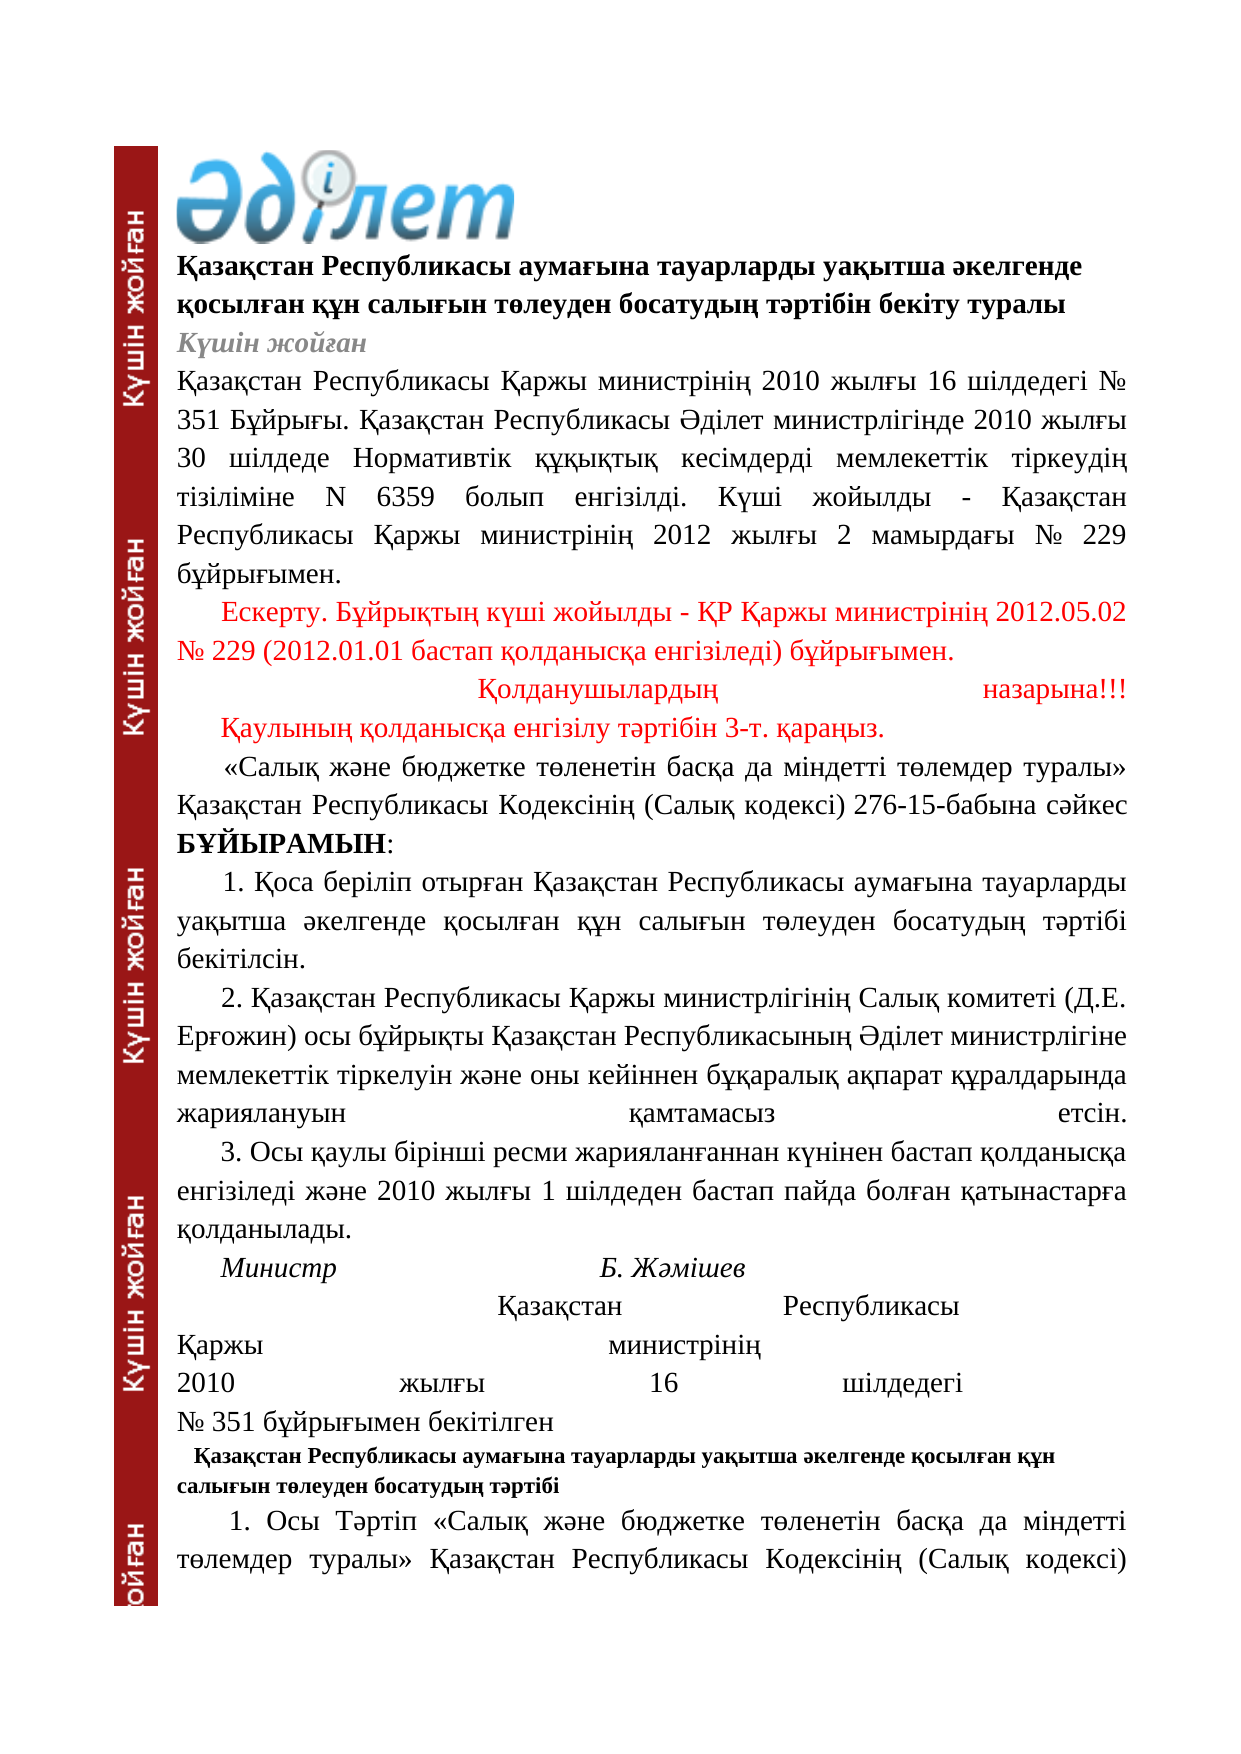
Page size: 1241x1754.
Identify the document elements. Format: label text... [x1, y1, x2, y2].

text Қазақстан Республикасы Қаржы министрінің 2010 жылғы 16 шілдедегі № 351 Бұйрығы. Қазақстан Республикасы Әділет министрлігінде 2010 жылғы 30 шілдеде Нормативтік құқықтық кесімдерді мемлекеттік тіркеудің тізіліміне N 6359 болып енгізілді. Күші жойылды - Қазақстан Республикасы Қаржы министрінің 2012 жылғы 2 мамырдағы № 229 бұйрығымен. [112, 363, 1128, 589]
picture [114, 320, 158, 325]
text Қазақстан Республикасы аумағына тауарларды уақытша әкелгенде қосылған құн салығын төлеуден босатудың тәртібін бекіту туралы [112, 248, 1128, 320]
picture [114, 667, 158, 672]
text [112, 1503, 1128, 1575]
picture [114, 1499, 158, 1503]
picture [114, 1437, 158, 1442]
picture [114, 1575, 158, 1606]
text Күшін жойған [112, 325, 1128, 358]
text Қазақстан Республикасы Қаржы министрінің 2010 жылғы 16 шілдедегі № 351 бұйрығымен бекітілген [112, 1288, 1128, 1437]
picture [114, 358, 158, 363]
text «Салық және бюджетке төленетін басқа да міндетті төлемдер туралы» Қазақстан Республикасы Кодексінің (Салық кодексі) 276-15-бабына сәйкес БҰЙЫРАМЫН: 1. Қоса берiлiп отырған Қазақстан Республикасы аумағына тауарларды уақытша әкелгенде қосылған құн салығын төлеуден босатудың тәртібі бекiтiлсiн. 2. Қазақстан Республикасы Қаржы министрлігінің Салық комитеті (Д.Е. Ерғожин) осы бұйрықты Қазақстан Республикасының Әділет министрлігіне мемлекеттік тіркелуін және оны кейіннен бұқаралық ақпарат құралдарында жариялануын қамтамасыз етсін. 3. Осы қаулы бірінші ресми жарияланғаннан күнінен бастап қолданысқа енгізіледі және 2010 жылғы 1 шілдеден бастап пайда болған қатынастарға қолданылады. [112, 749, 1128, 1245]
picture [114, 146, 158, 248]
text Қазақстан Республикасы аумағына тауарларды уақытша әкелгенде қосылған құн салығын төлеуден босатудың тәртібі [112, 1442, 1128, 1499]
text Ескерту. Бұйрықтың күші жойылды - ҚР Қаржы министрінің 2012.05.02 № 229 (2012.01.01 бастап қолданысқа енгізіледі) бұйрығымен. [112, 594, 1128, 667]
picture [114, 1245, 158, 1250]
picture [114, 744, 158, 749]
text Министр Б. Жәмішев [112, 1250, 1128, 1283]
text Қолданушылардың назарына!!! Қаулының қолданысқа енгізілу тәртібін 3-т. қараңыз. [112, 672, 1128, 744]
picture [114, 1283, 158, 1288]
picture [114, 589, 158, 594]
picture [176, 150, 515, 244]
